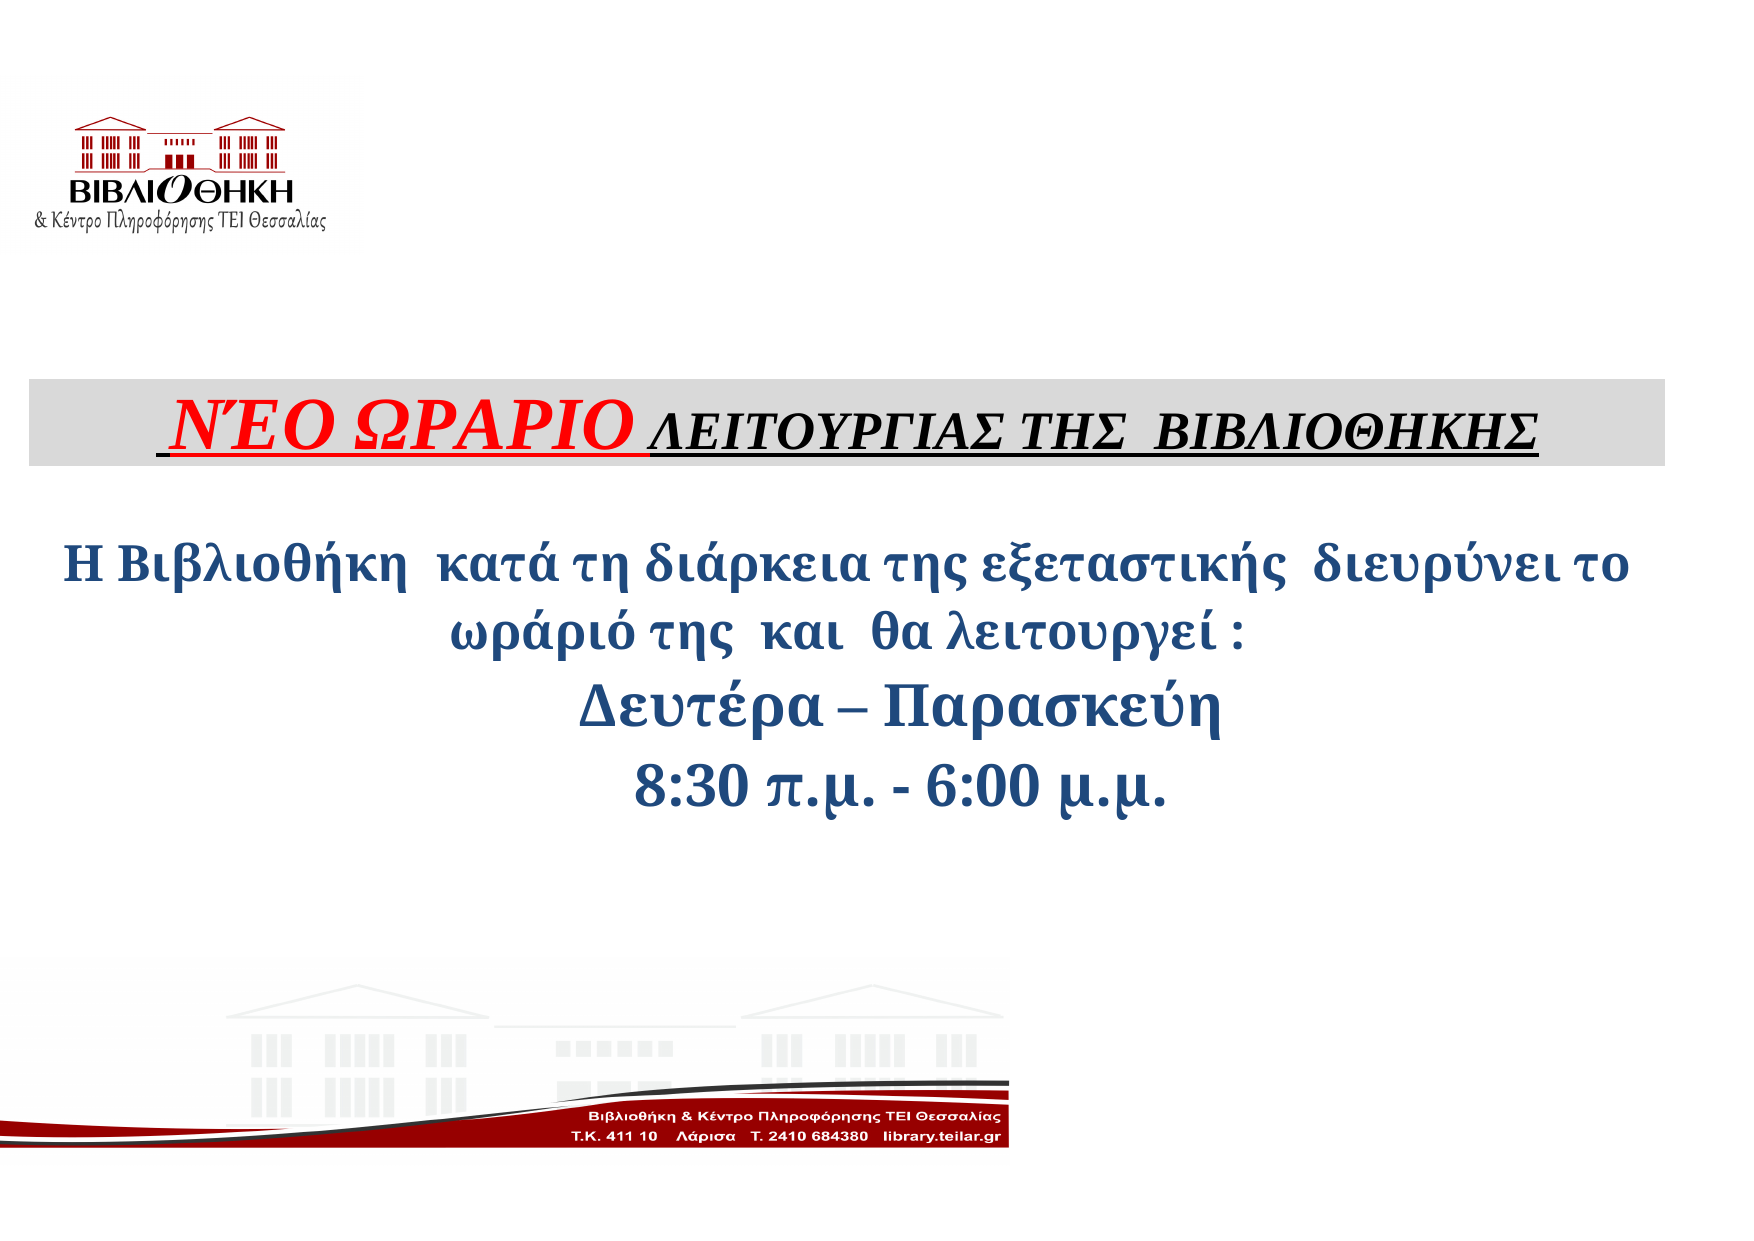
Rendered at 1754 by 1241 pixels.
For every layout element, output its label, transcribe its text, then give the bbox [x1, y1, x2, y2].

text νέο ΩΡΑΡΙΟ λειτουργιας της ΒΙΒΛΙΟΘΗΚΗΣ [29, 379, 1665, 466]
picture [0, 957, 1010, 1166]
text Δευτέρα – Παρασκεύη [137, 664, 1665, 744]
picture [0, 75, 364, 255]
text Η Βιβλιοθήκη κατά τη διάρκεια της εξεταστικής διευρύνει το ωράριό της και θα λειτουργεί : [29, 528, 1665, 664]
text 8:30 π.μ. - 6:00 μ.μ. [137, 744, 1665, 823]
